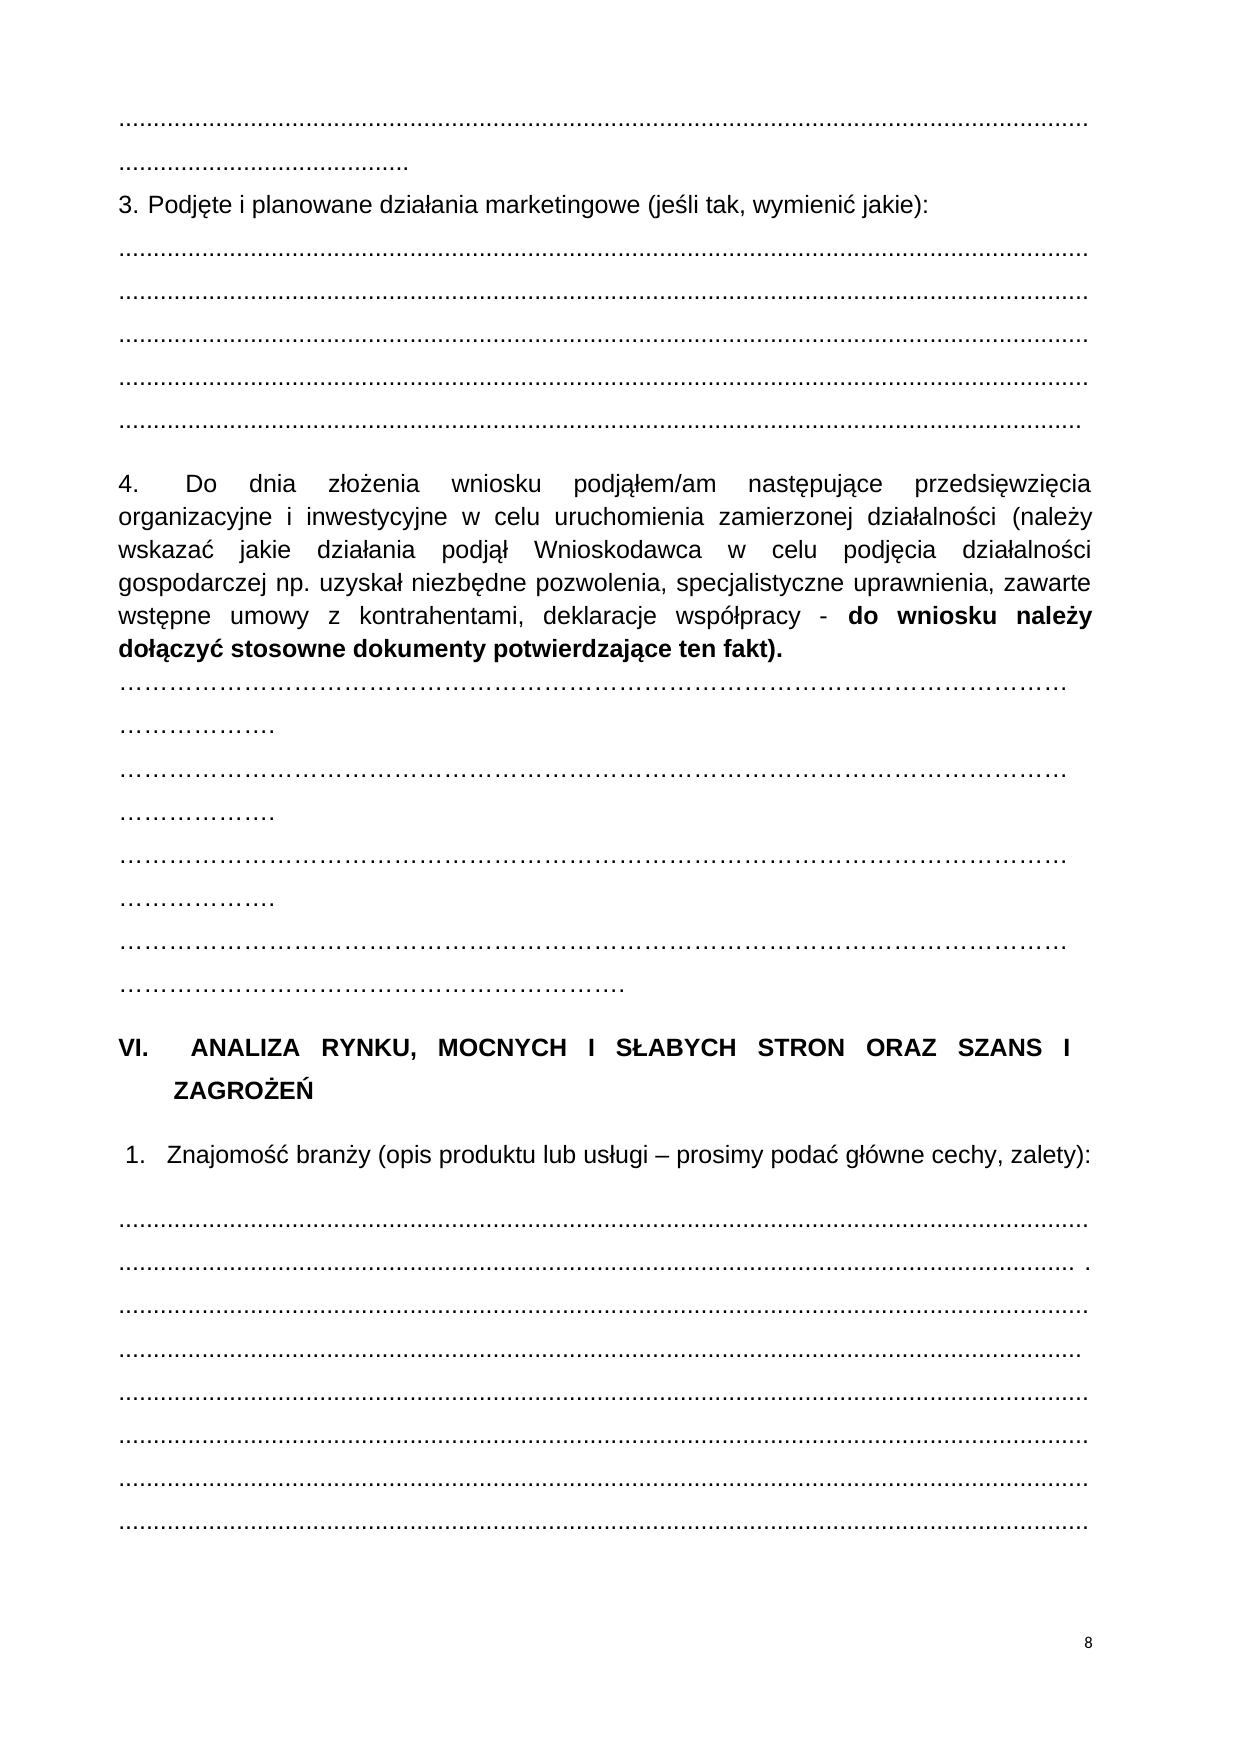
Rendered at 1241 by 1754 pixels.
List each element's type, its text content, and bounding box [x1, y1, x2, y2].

text VI. ANALIZA RYNKU, MOCNYCH I SŁABYCH STRON ORAZ SZANS I ZAGROŻEŃ [118, 1033, 1092, 1105]
text 1. Znajomość branży (opis produktu lub usługi – prosimy podać główne cechy, zalety): [118, 1140, 1092, 1169]
list Do dnia złożenia wniosku podjąłem/am następujące przedsięwzięcia organizacyjne i inwestycyjne w celu uruchomienia zamierzonej działalności (należy wskazać jakie działania podjął Wnioskodawca w celu podjęcia działalności gospodarczej np. uzyskał niezbędne pozwolenia, specjalistyczne uprawnienia, zawarte wstępne umowy z kontrahentami, deklaracje współpracy - do wniosku należy dołączyć stosowne dokumenty potwierdzające ten fakt). [118, 469, 1092, 663]
text ........................................................................................................................................................................................................................................................................................................................................................................................................................................................................................................................................................................................................................................................................................................................... [118, 233, 1092, 434]
list Podjęte i planowane działania marketingowe (jeśli tak, wymienić jakie): [118, 190, 1092, 218]
text …………………………………………………………………………………………………………………….…………………………………………………………………………………………………………………….…………………………………………………………………………………………………………………….…………………………………………………………………………………………………………………………………………………………. [118, 667, 1092, 998]
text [118, 1204, 1092, 1535]
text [118, 103, 1092, 175]
